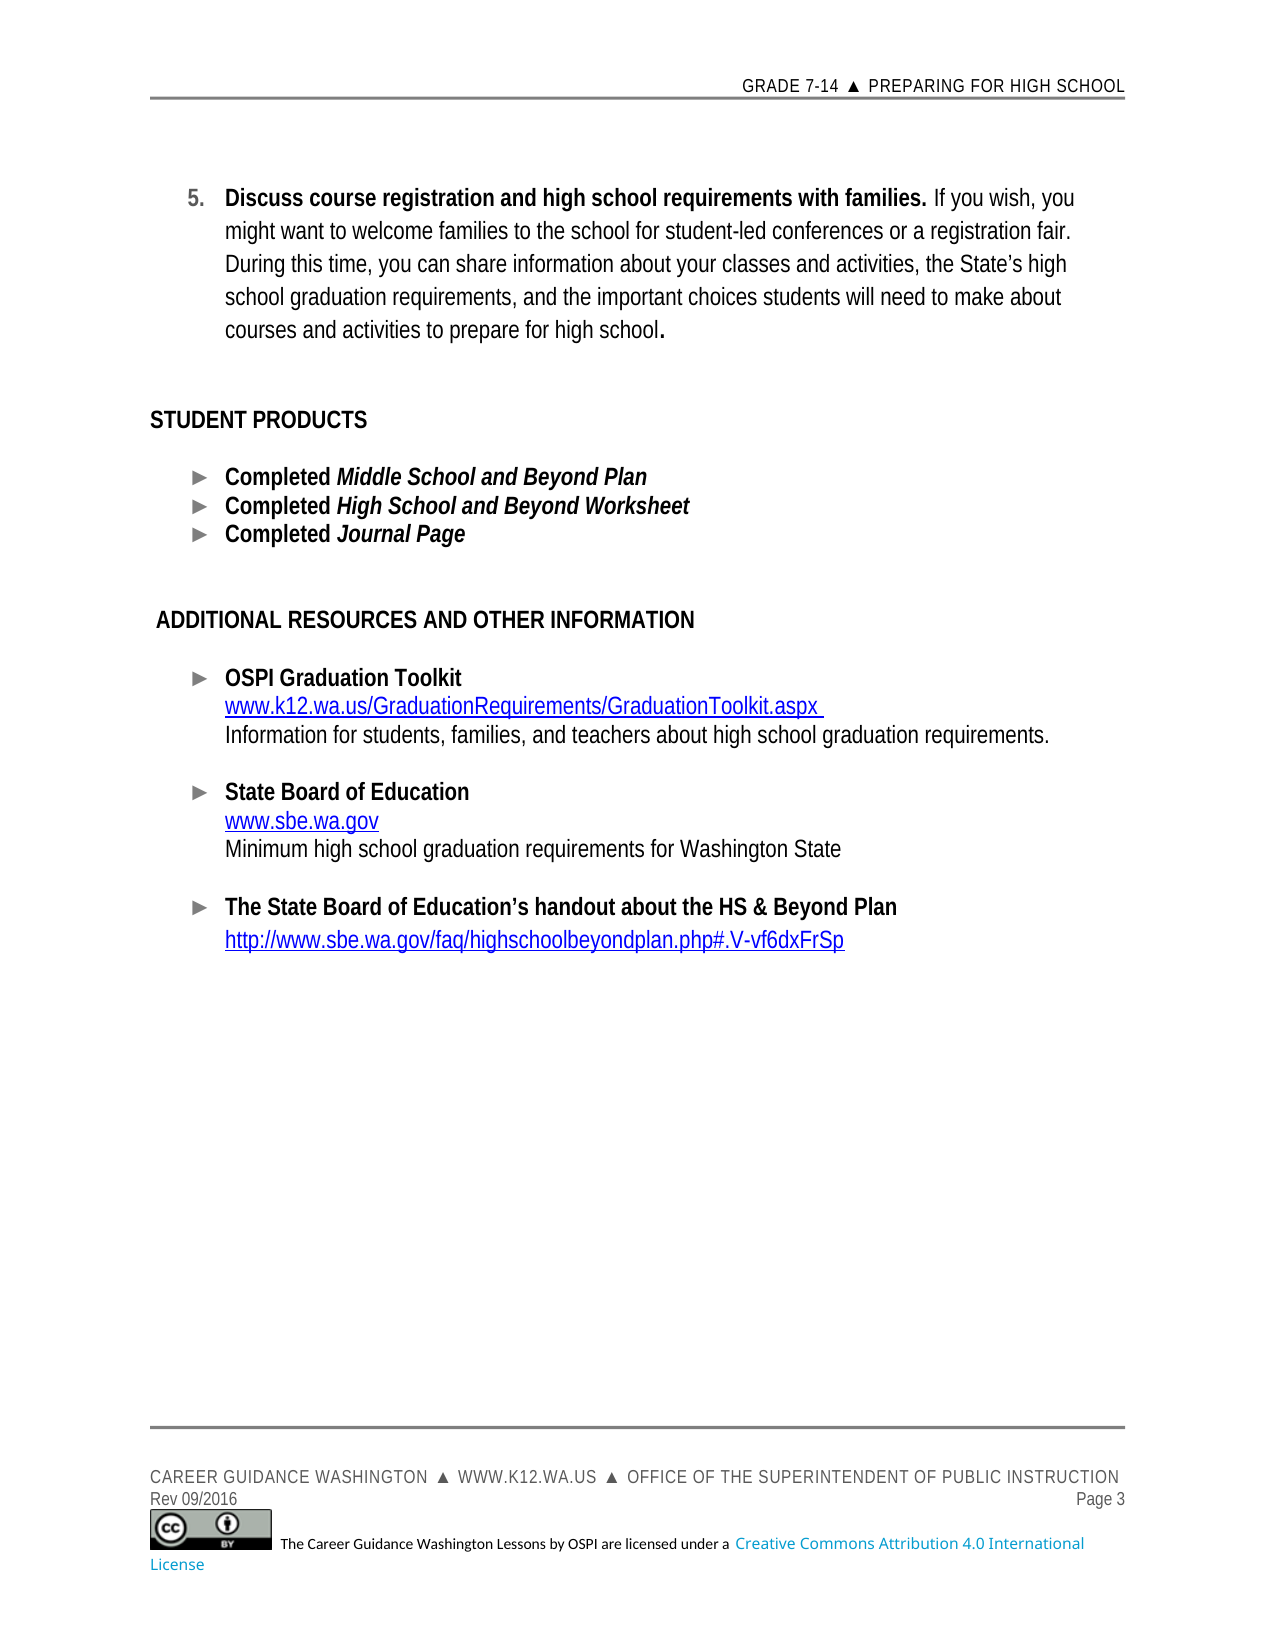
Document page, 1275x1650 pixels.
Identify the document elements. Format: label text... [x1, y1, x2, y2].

list www.sbe.wa.gov Minimum high school graduation requirements for Washington State [225, 806, 1125, 863]
text STUDENT PRODUCTS [150, 405, 1125, 433]
list OSPI Graduation Toolkit [187, 663, 1125, 691]
list Completed High School and Beyond Worksheet [187, 491, 1125, 519]
picture [888, 1539, 893, 1549]
list www.k12.wa.us/GraduationRequirements/GraduationToolkit.aspx Information for students, families, and teachers about high school graduation requirements. [225, 691, 1125, 748]
text ADDITIONAL RESOURCES AND OTHER INFORMATION [150, 605, 1125, 634]
picture [858, 1540, 863, 1549]
list Completed Journal Page [187, 519, 1125, 548]
picture [929, 1539, 934, 1549]
list Discuss course registration and high school requirements with families. If you wish, you might want to welcome families to the school for student-led conferences or a registration fair. During this time, you can share information about your classes and activities, the State’s high school graduation requirements, and the important choices students will need to make about courses and activities to prepare for high school. [187, 183, 1125, 343]
list Completed Middle School and Beyond Plan [187, 462, 1125, 491]
list State Board of Education [187, 777, 1125, 806]
picture [150, 1509, 272, 1550]
list The State Board of Education’s handout about the HS & Beyond Plan http://www.sbe.wa.gov/faq/highschoolbeyondplan.php#.V-vf6dxFrSp [187, 892, 1125, 953]
